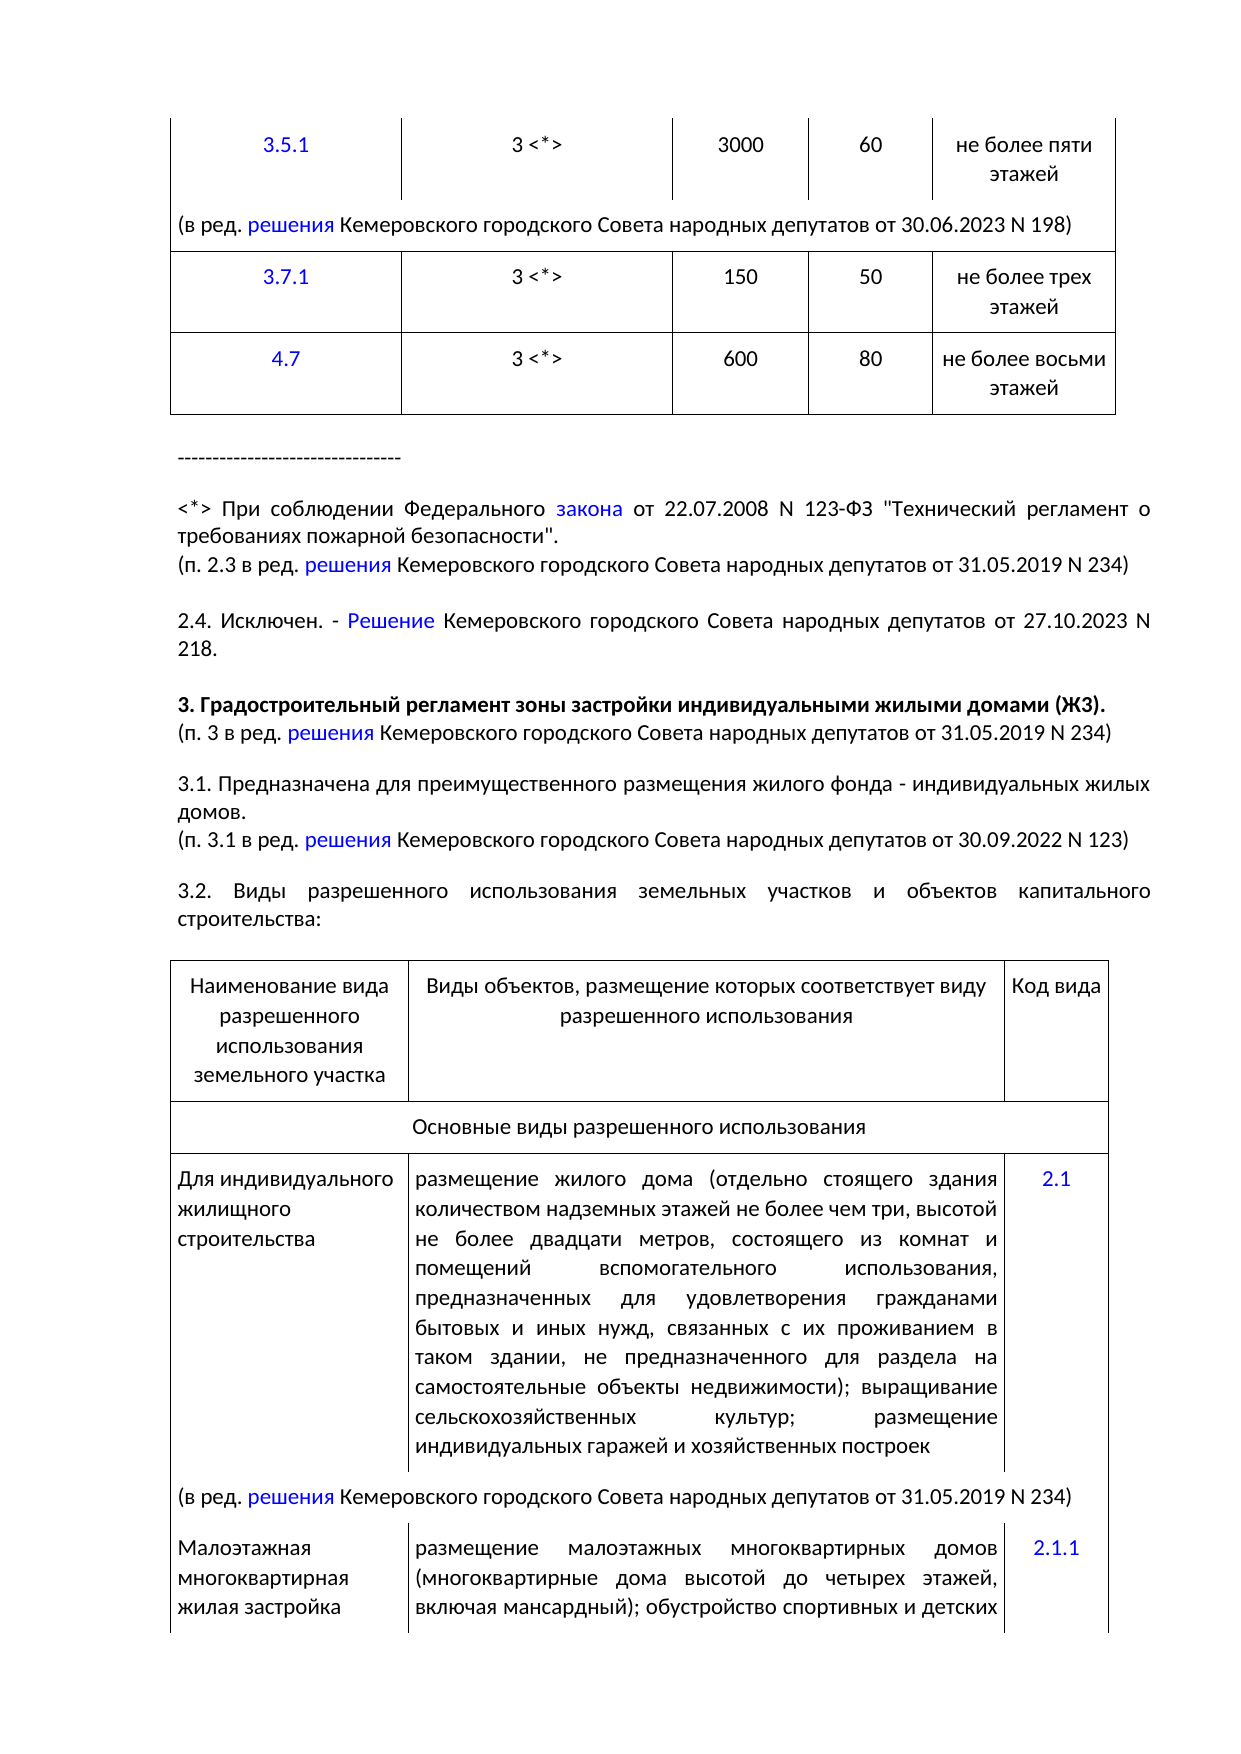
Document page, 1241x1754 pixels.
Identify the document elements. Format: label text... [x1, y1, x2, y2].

table_header Наименование вида разрешенного использования земельного участка [171, 961, 408, 1101]
table_cell 2.1.1 [1005, 1523, 1108, 1633]
table_cell 3 <*> [402, 118, 672, 200]
text 3. Градостроительный регламент зоны застройки индивидуальными жилыми домами (Ж3). [177, 690, 1152, 718]
text 3.1. Предназначена для преимущественного размещения жилого фонда - индивидуальных жилых домов. [177, 769, 1152, 825]
table_cell 50 [809, 252, 932, 332]
table_cell не более трех этажей [933, 252, 1115, 332]
table_cell (в ред. решения Кемеровского городского Совета народных депутатов от 30.06.2023 N 198) [171, 200, 1115, 251]
table_header Код вида [1005, 961, 1108, 1101]
text <*> При соблюдении Федерального закона от 22.07.2008 N 123-ФЗ "Технический регламент о требованиях пожарной безопасности". [177, 494, 1152, 550]
table_cell не более пяти этажей [933, 118, 1115, 200]
table_cell 150 [673, 252, 808, 332]
table_cell 3.7.1 [171, 252, 401, 332]
text (п. 3 в ред. решения Кемеровского городского Совета народных депутатов от 31.05.2019 N 234) [177, 718, 1152, 746]
table_cell (в ред. решения Кемеровского городского Совета народных депутатов от 31.05.2019 N 234) [171, 1472, 1108, 1522]
table_cell 3 <*> [402, 333, 672, 414]
text (п. 2.3 в ред. решения Кемеровского городского Совета народных депутатов от 31.05.2019 N 234) [177, 550, 1152, 578]
table_cell размещение жилого дома (отдельно стоящего здания количеством надземных этажей не более чем три, высотой не более двадцати метров, состоящего из комнат и помещений вспомогательного использования, предназначенных для удовлетворения гражданами бытовых и иных нужд, связанных с их проживанием в таком здании, не предназначенного для раздела на самостоятельные объекты недвижимости); выращивание сельскохозяйственных культур; размещение индивидуальных гаражей и хозяйственных построек [409, 1154, 1004, 1472]
table_cell 3000 [673, 118, 808, 200]
table_cell 80 [809, 333, 932, 414]
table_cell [171, 1523, 408, 1633]
text 3.2. Виды разрешенного использования земельных участков и объектов капитального строительства: [177, 876, 1152, 932]
table_cell 600 [673, 333, 808, 414]
table_cell Основные виды разрешенного использования [171, 1102, 1108, 1153]
table_header Виды объектов, размещение которых соответствует виду разрешенного использования [409, 961, 1004, 1101]
table_cell 4.7 [171, 333, 401, 414]
table_cell 3.5.1 [171, 118, 401, 200]
table_cell не более восьми этажей [933, 333, 1115, 414]
text (п. 3.1 в ред. решения Кемеровского городского Совета народных депутатов от 30.09.2022 N 123) [177, 825, 1152, 853]
text 2.4. Исключен. - Решение Кемеровского городского Совета народных депутатов от 27.10.2023 N 218. [177, 606, 1152, 662]
table_cell 60 [809, 118, 932, 200]
table_cell 2.1 [1005, 1154, 1108, 1472]
table_cell Для индивидуального жилищного строительства [171, 1154, 408, 1472]
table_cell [409, 1523, 1004, 1633]
table_cell 3 <*> [402, 252, 672, 332]
text -------------------------------- [177, 443, 1152, 471]
